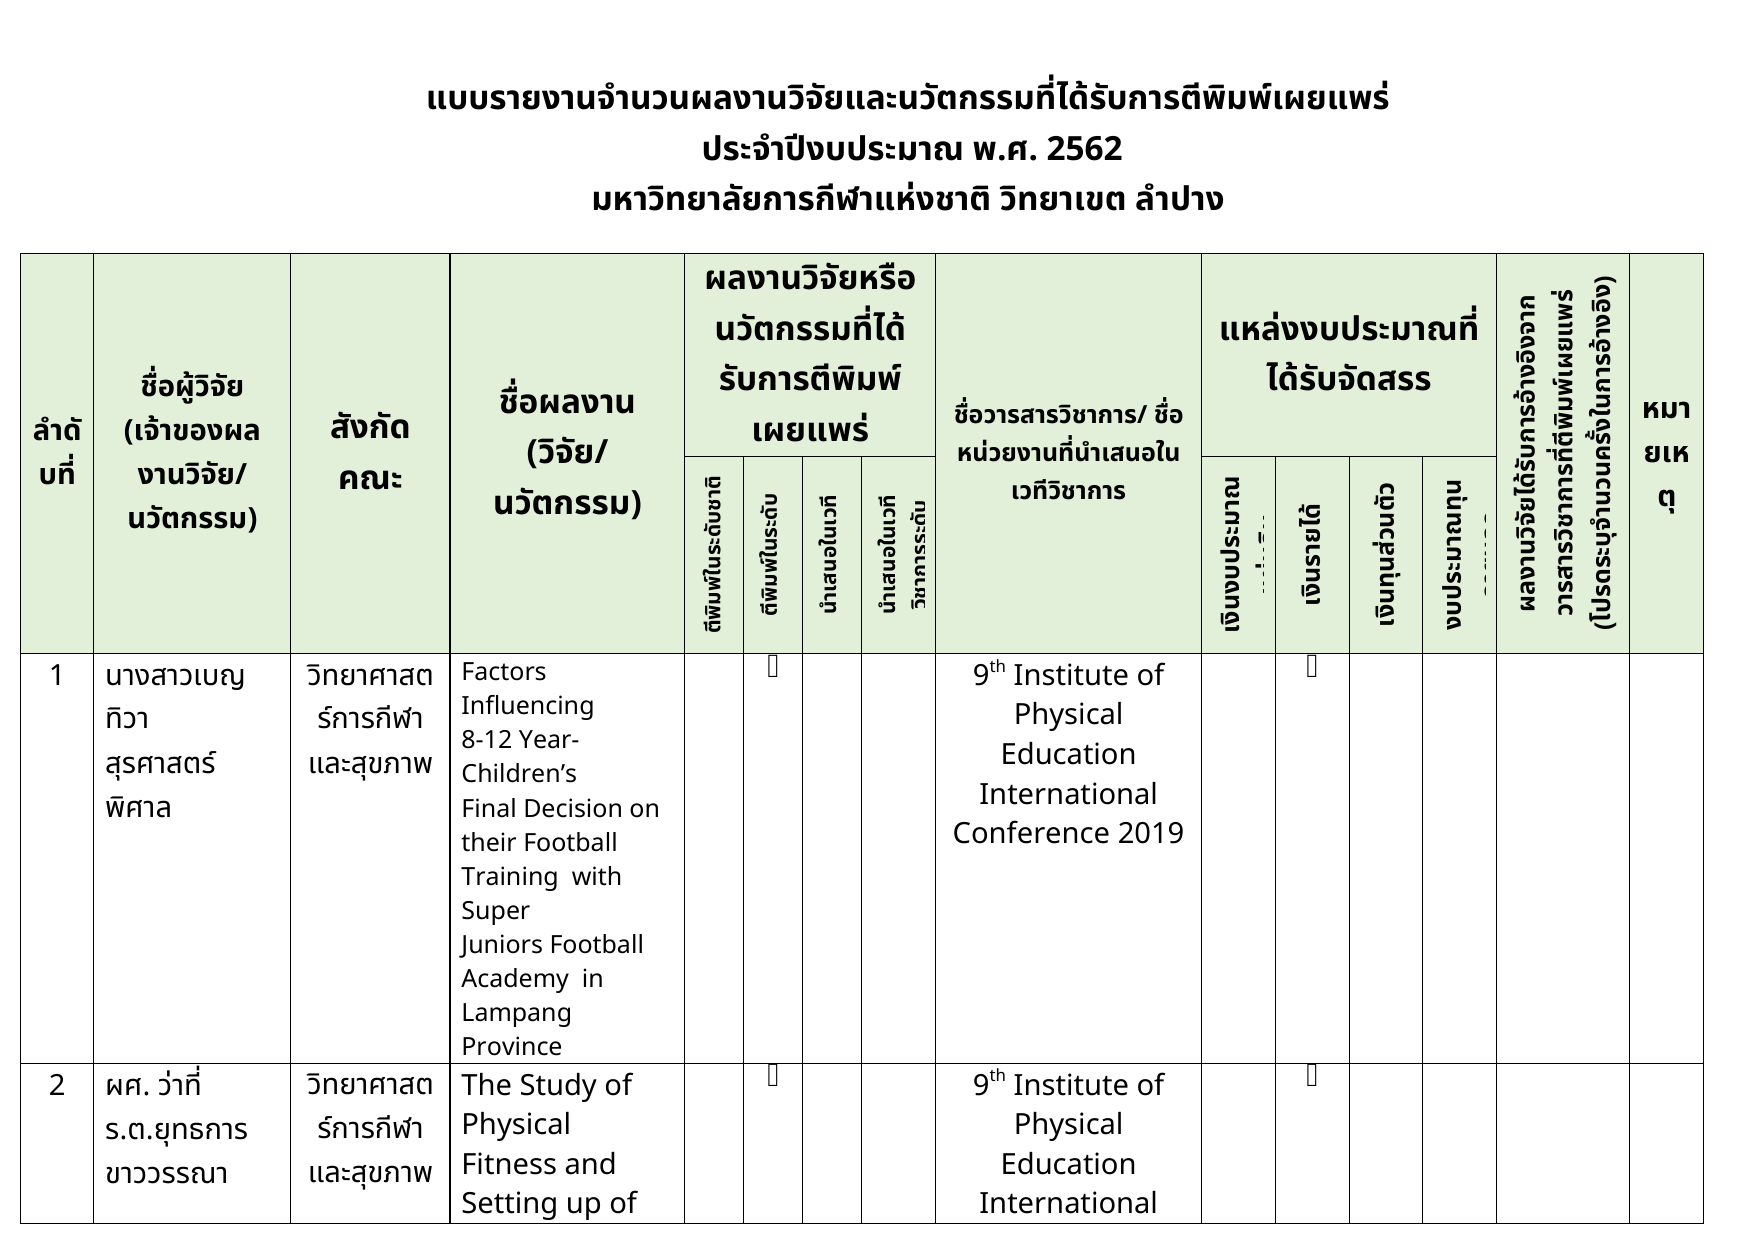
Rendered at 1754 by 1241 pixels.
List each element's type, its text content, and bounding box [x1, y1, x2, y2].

table_header หมายเหตุ [1630, 254, 1703, 653]
table_cell [744, 1064, 802, 1222]
table_cell [1630, 654, 1703, 1063]
table_cell ผศ. ว่าที่ ร.ต.ยุทธการ ขาววรรณา [94, 1064, 290, 1222]
table_header สังกัดคณะ [291, 254, 449, 653]
table_header ชื่อผลงาน (วิจัย/นวัตกรรม) [451, 254, 684, 653]
table_cell [1423, 654, 1496, 1063]
table_cell [1202, 1064, 1275, 1222]
table_cell นำเสนอในเวทีวิชาการระดับนานาชาติ [862, 457, 935, 653]
table_header ชื่อผู้วิจัย (เจ้าของผลงานวิจัย/นวัตกรรม) [94, 254, 290, 653]
text มหาวิทยาลัยการกีฬาแห่งชาติ วิทยาเขต ลำปาง [150, 175, 1665, 225]
table_cell ตีพิมพ์ในระดับชาติ [685, 457, 743, 653]
table_cell [803, 1064, 861, 1222]
table_cell [1276, 1064, 1349, 1222]
table_cell [862, 1064, 935, 1222]
table_cell Factors Influencing 8-12 Year-Children’s Final Decision on their Football Training with Super Juniors Football Academy in Lampang Province [451, 654, 684, 1063]
table_cell ตีพิมพ์ในระดับนานาชาติ [744, 457, 802, 653]
table_cell The Study of Physical Fitness and Setting up of Physical Fitness of Student in Anuban Lampang School [451, 1064, 684, 1222]
table_cell [1350, 1064, 1422, 1222]
table_cell เงินงบประมาณแผ่นดิน (สกสว.) [1202, 457, 1275, 653]
table_header แหล่งงบประมาณที่ได้รับจัดสรร [1202, 254, 1496, 456]
table_header ผลงานวิจัยหรือนวัตกรรมที่ได้รับการตีพิมพ์เผยแพร่ [685, 254, 935, 456]
table_header ผลงานวิจัยได้รับการอ้างอิงจากวารสารวิชาการที่ตีพิมพ์เผยแพร่ (โปรดระบุจำนวนครั้งในการอ้างอิง) [1497, 254, 1629, 653]
table_cell [862, 654, 935, 1063]
table_cell [803, 654, 861, 1063]
table_cell 1 [21, 654, 93, 1063]
table_cell [1497, 654, 1629, 1063]
table_header ชื่อวารสารวิชาการ/ ชื่อหน่วยงานที่นำเสนอในเวทีวิชาการ [936, 254, 1201, 653]
table_cell เงินทุนส่วนตัว [1350, 457, 1422, 653]
table_cell [685, 1064, 743, 1222]
table_cell [685, 654, 743, 1063]
table_cell 2 [21, 1064, 93, 1222]
table_cell [1423, 1064, 1496, 1222]
text ประจำปีงบประมาณ พ.ศ. 2562 [150, 124, 1665, 175]
table_cell งบประมาณทุนภายนอก (โปรดระบุชื่อแหล่งทุน) [1423, 457, 1496, 653]
table_cell นางสาวเบญทิวา สุรศาสตร์พิศาล [94, 654, 290, 1063]
table_cell [744, 654, 802, 1063]
table_cell วิทยาศาสตร์การกีฬาและสุขภาพ [291, 654, 449, 1063]
table_cell [1630, 1064, 1703, 1222]
table_cell 9th Institute of Physical Education International Conference 2019 [936, 1064, 1201, 1222]
table_cell [1497, 1064, 1629, 1222]
table_cell [1350, 654, 1422, 1063]
table_cell วิทยาศาสตร์การกีฬาและสุขภาพ [291, 1064, 449, 1222]
table_header ลำดับที่ [21, 254, 93, 653]
text แบบรายงานจำนวนผลงานวิจัยและนวัตกรรมที่ได้รับการตีพิมพ์เผยแพร่ [150, 74, 1665, 124]
table_cell 9th Institute of Physical Education International Conference 2019 [936, 654, 1201, 1063]
table_cell [1276, 654, 1349, 1063]
table_cell [1202, 654, 1275, 1063]
table_cell เงินรายได้ [1276, 457, 1349, 653]
table_cell นำเสนอในเวทีวิชาการระดับชาติ [803, 457, 861, 653]
